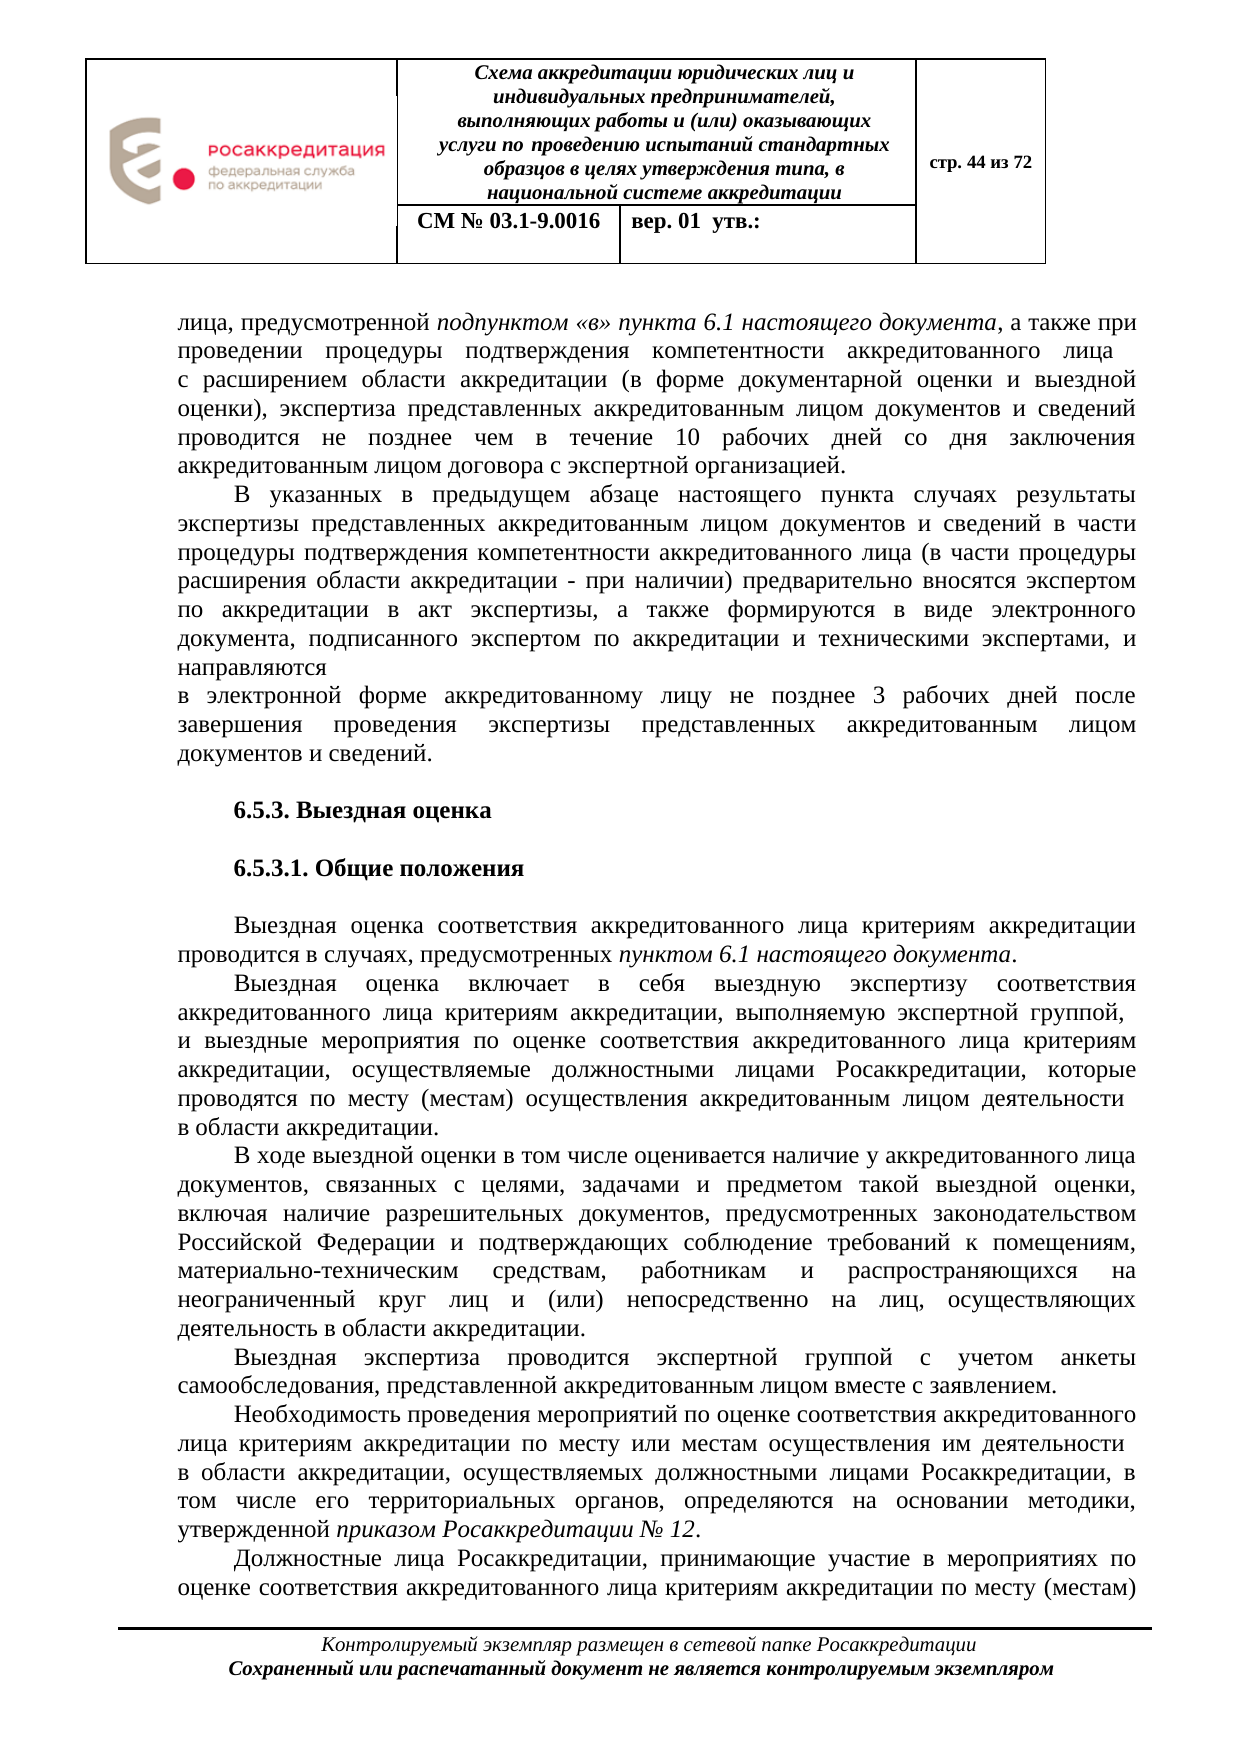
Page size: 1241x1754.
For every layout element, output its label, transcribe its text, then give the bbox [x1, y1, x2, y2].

text Выездная экспертиза проводится экспертной группой с учетом анкеты самообследования, представленной аккредитованным лицом вместе с заявлением. [177, 1342, 1137, 1399]
picture [88, 96, 397, 226]
text Выездная оценка включает в себя выездную экспертизу соответствия аккредитованного лица критериям аккредитации, выполняемую экспертной группой, и выездные мероприятия по оценке соответствия аккредитованного лица критериям аккредитации, осуществляемые должностными лицами Росаккредитации, которые проводятся по месту (местам) осуществления аккредитованным лицом деятельности в области аккредитации. [177, 968, 1137, 1141]
text Выездная оценка соответствия аккредитованного лица критериям аккредитации проводится в случаях, предусмотренных пунктом 6.1 настоящего документа. [177, 911, 1137, 968]
text 6.5.3. Выездная оценка [177, 796, 1137, 824]
text 6.5.3.1. Общие положения [177, 853, 1137, 882]
text В указанных в предыдущем абзаце настоящего пункта случаях результаты экспертизы представленных аккредитованным лицом документов и сведений в части процедуры подтверждения компетентности аккредитованного лица (в части процедуры расширения области аккредитации - при наличии) предварительно вносятся экспертом по аккредитации в акт экспертизы, а также формируются в виде электронного документа, подписанного экспертом по аккредитации и техническими экспертами, и направляются в электронной форме аккредитованному лицу не позднее 3 рабочих дней после завершения проведения экспертизы представленных аккредитованным лицом документов и сведений. [177, 479, 1137, 767]
text Необходимость проведения мероприятий по оценке соответствия аккредитованного лица критериям аккредитации по месту или местам осуществления им деятельности в области аккредитации, осуществляемых должностными лицами Росаккредитации, в том числе его территориальных органов, определяются на основании методики, утвержденной приказом Росаккредитации № 12. [177, 1399, 1137, 1543]
text В ходе выездной оценки в том числе оценивается наличие у аккредитованного лица документов, связанных с целями, задачами и предметом такой выездной оценки, включая наличие разрешительных документов, предусмотренных законодательством Российской Федерации и подтверждающих соблюдение требований к помещениям, материально-техническим средствам, работникам и распространяющихся на неограниченный круг лиц и (или) непосредственно на лиц, осуществляющих деятельность в области аккредитации. [177, 1141, 1137, 1342]
